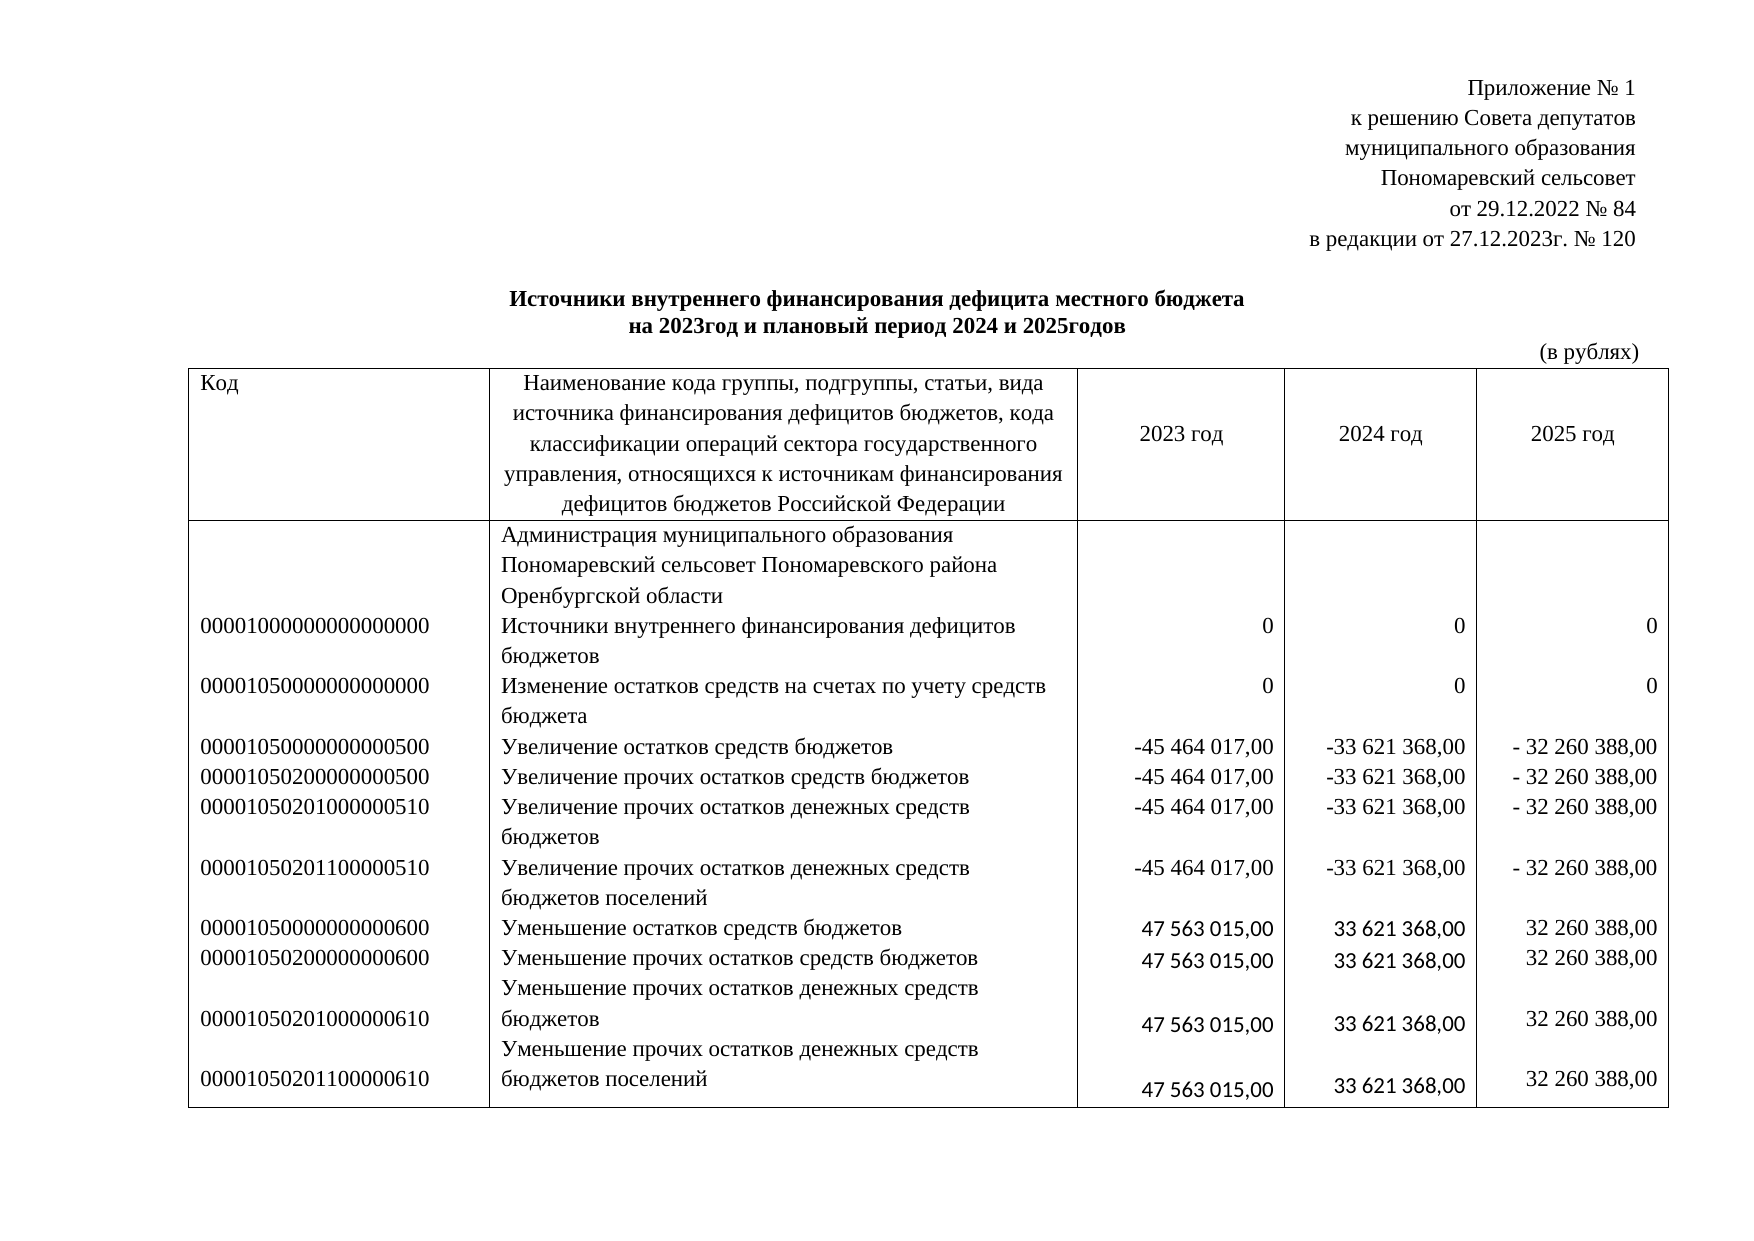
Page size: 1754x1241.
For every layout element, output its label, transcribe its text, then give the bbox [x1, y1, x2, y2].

table_cell 0 0 -45 464 017,00 -45 464 017,00 -45 464 017,00 -45 464 017,00 47 563 015,00 47 563 015,00 47 563 015,00 47 563 015,00 [1078, 521, 1284, 1107]
table_cell Администрация муниципального образования Пономаревский сельсовет Пономаревского района Оренбургской области Источники внутреннего финансирования дефицитов бюджетов Изменение остатков средств на счетах по учету средств бюджета Увеличение остатков средств бюджетов Увеличение прочих остатков средств бюджетов Увеличение прочих остатков денежных средств бюджетов Увеличение прочих остатков денежных средств бюджетов поселений Уменьшение остатков средств бюджетов Уменьшение прочих остатков средств бюджетов Уменьшение прочих остатков денежных средств бюджетов Уменьшение прочих остатков денежных средств бюджетов поселений [490, 521, 1077, 1107]
text муниципального образования [1255, 134, 1636, 161]
table_cell 00001000000000000000 00001050000000000000 00001050000000000500 00001050200000000500 00001050201000000510 00001050201100000510 00001050000000000600 00001050200000000600 00001050201000000610 00001050201100000610 [189, 521, 489, 1107]
text Пономаревский сельсовет [1255, 164, 1636, 191]
table_cell 0 0 -33 621 368,00 -33 621 368,00 -33 621 368,00 -33 621 368,00 33 621 368,00 33 621 368,00 33 621 368,00 33 621 368,00 [1285, 521, 1476, 1107]
text в редакции от 27.12.2023г. № 120 [1255, 225, 1636, 251]
text на 2023год и плановый период 2024 и 2025годов [118, 312, 1636, 338]
text Источники внутреннего финансирования дефицита местного бюджета [118, 285, 1636, 312]
table_header Код [189, 369, 489, 520]
text от 29.12.2022 № 84 [1255, 195, 1636, 221]
table_header 2024 год [1285, 369, 1476, 520]
text Приложение № 1 [1255, 74, 1636, 100]
table_header Наименование кода группы, подгруппы, статьи, вида источника финансирования дефицитов бюджетов, кода классификации операций сектора государственного управления, относящихся к источникам финансирования дефицитов бюджетов Российской Федерации [490, 369, 1077, 520]
text (в рублях) [118, 338, 1639, 364]
text к решению Совета депутатов [1255, 104, 1636, 130]
table_cell 0 0 - 32 260 388,00 - 32 260 388,00 - 32 260 388,00 - 32 260 388,00 32 260 388,00 32 260 388,00 32 260 388,00 32 260 388,00 [1477, 521, 1668, 1107]
table_header 2023 год [1078, 369, 1284, 520]
table_header 2025 год [1477, 369, 1668, 520]
